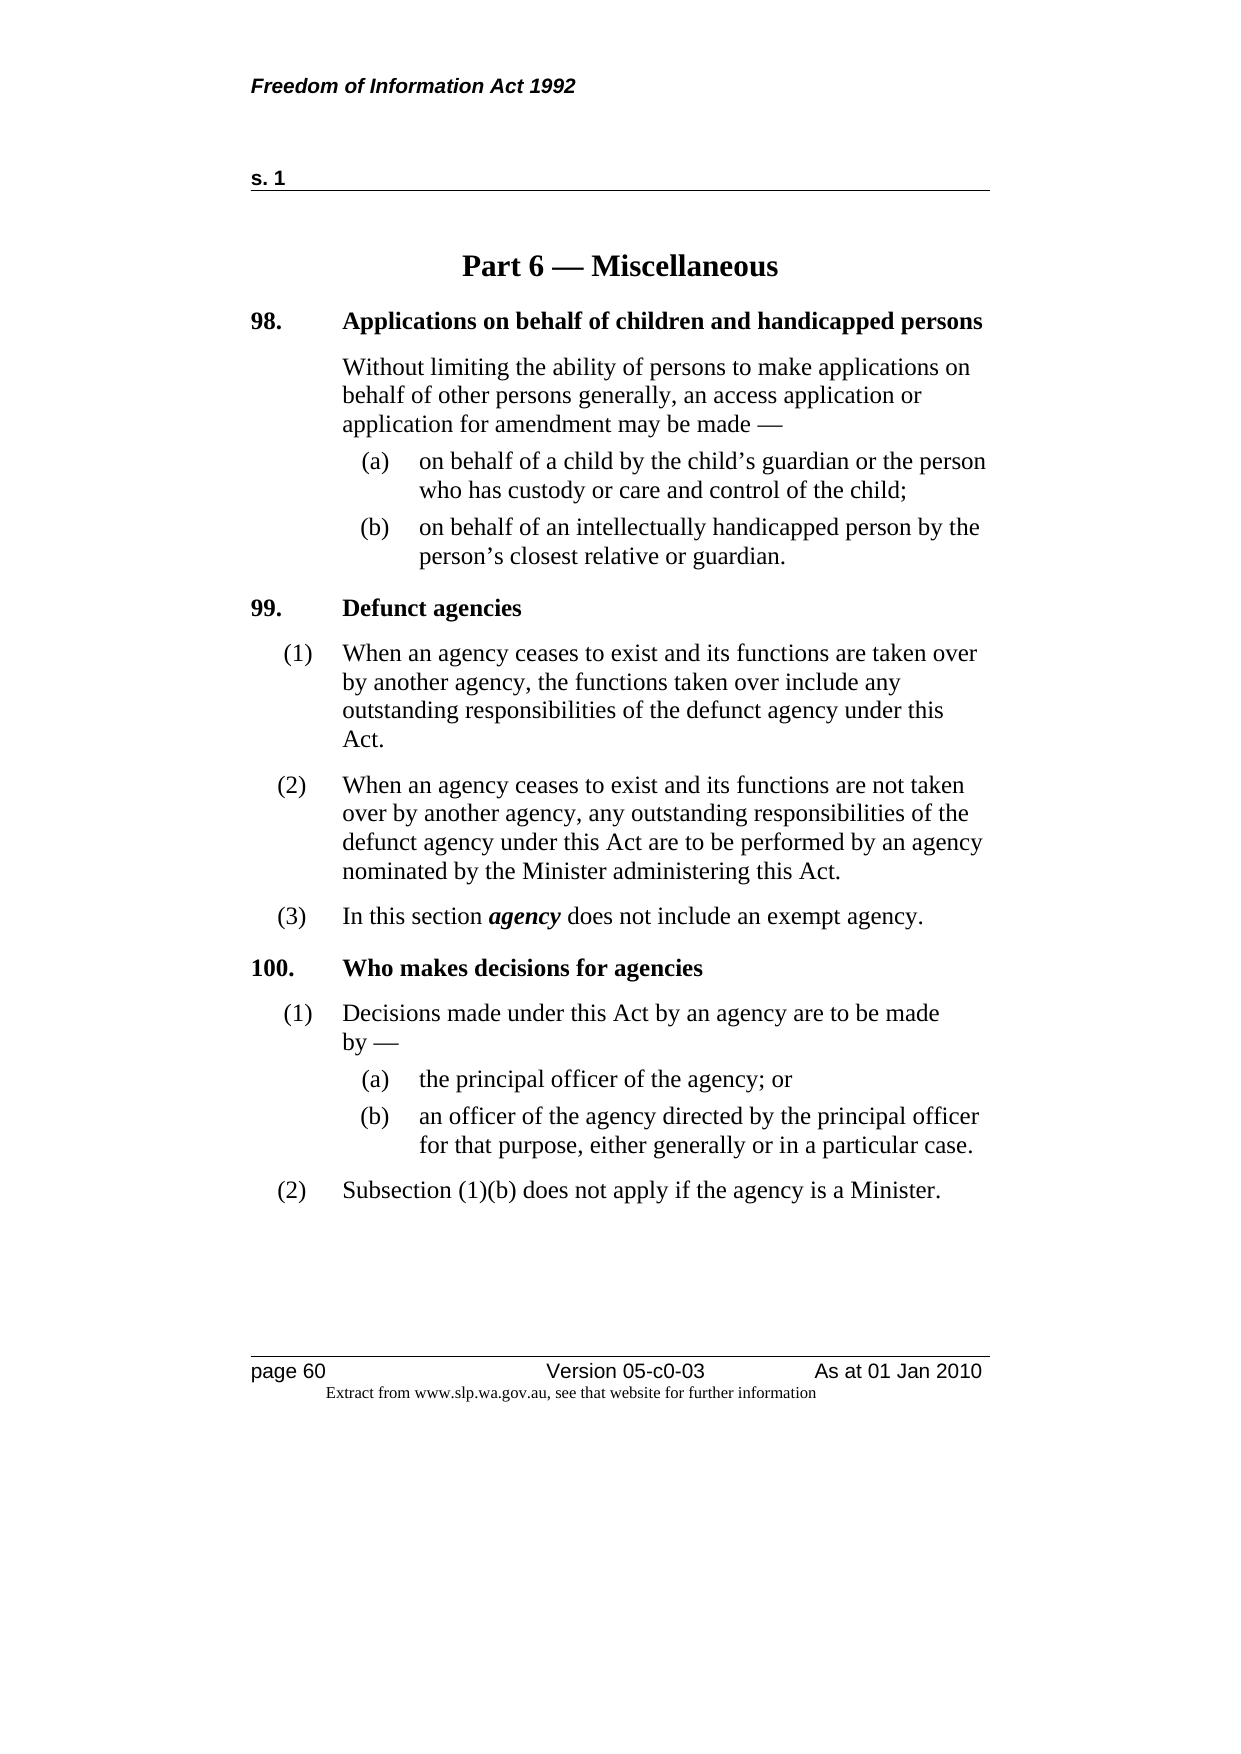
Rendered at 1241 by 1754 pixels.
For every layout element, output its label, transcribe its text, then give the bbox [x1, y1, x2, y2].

text (2) Subsection (1)(b) does not apply if the agency is a Minister. [251, 1176, 990, 1204]
text (1) When an agency ceases to exist and its functions are taken over by another agency, the functions taken over include any outstanding responsibilities of the defunct agency under this Act. [251, 638, 990, 753]
text Without limiting the ability of persons to make applications on behalf of other persons generally, an access application or application for amendment may be made — [251, 352, 990, 438]
subtitle 98. Applications on behalf of children and handicapped persons [251, 306, 990, 335]
text (a) the principal officer of the agency; or [251, 1064, 990, 1093]
text (b) an officer of the agency directed by the principal officer for that purpose, either generally or in a particular case. [251, 1101, 990, 1159]
text (3) In this section agency does not include an exempt agency. [251, 901, 990, 930]
text (b) on behalf of an intellectually handicapped person by the person’s closest relative or guardian. [251, 512, 990, 570]
subtitle 99. Defunct agencies [251, 593, 990, 621]
subtitle Part 6 — Miscellaneous [251, 247, 990, 283]
text (a) on behalf of a child by the child’s guardian or the person who has custody or care and control of the child; [251, 446, 990, 504]
text (2) When an agency ceases to exist and its functions are not taken over by another agency, any outstanding responsibilities of the defunct agency under this Act are to be performed by an agency nominated by the Minister administering this Act. [251, 770, 990, 885]
subtitle 100. Who makes decisions for agencies [251, 953, 990, 982]
text (1) Decisions made under this Act by an agency are to be made by — [251, 998, 990, 1056]
